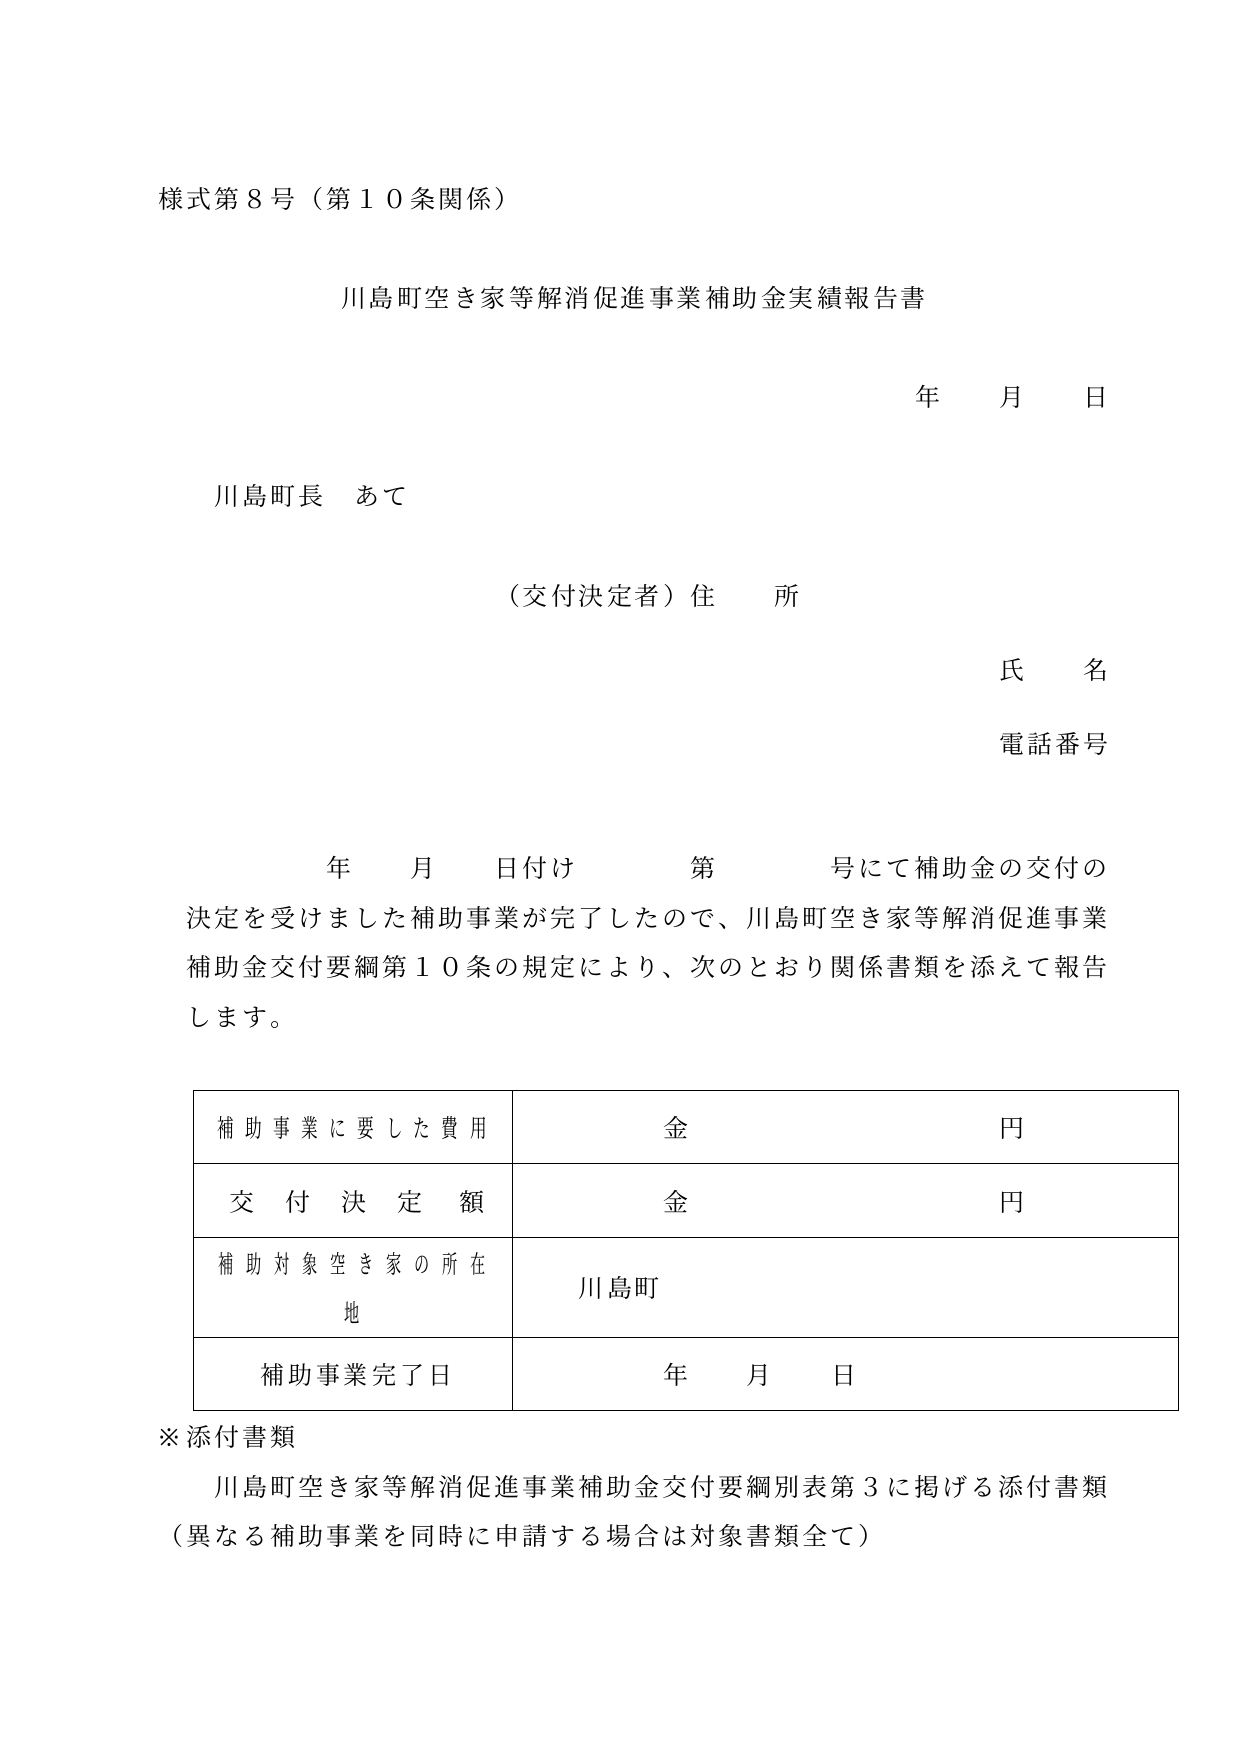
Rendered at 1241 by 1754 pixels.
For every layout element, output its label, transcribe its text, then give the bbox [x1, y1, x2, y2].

table_header 金 円 [513, 1091, 1178, 1163]
text 様式第８号（第１０条関係） [158, 173, 1111, 222]
text 氏 名 [158, 644, 1111, 693]
text （交付決定者）住 所 [158, 569, 999, 619]
text ※添付書類 [158, 1411, 1111, 1461]
text 年 月 日付け 第 号にて補助金の交付の決定を受けました補助事業が完了したので、川島町空き家等解消促進事業補助金交付要綱第１０条の規定により、次のとおり関係書類を添えて報告します。 [158, 842, 1111, 1041]
text 年 月 日 [158, 371, 1111, 421]
table_header 補助事業に要した費用 [194, 1091, 512, 1163]
table_cell 補助対象空き家の所在地 [194, 1238, 512, 1337]
table_cell 補助事業完了日 [194, 1338, 512, 1410]
text 川島町長 あて [158, 470, 1111, 520]
table_cell 川島町 [513, 1238, 1178, 1337]
table_cell 交付決定額 [194, 1164, 512, 1237]
table_cell 年 月 日 [513, 1338, 1178, 1410]
text 電話番号 [158, 718, 1111, 768]
text 川島町空き家等解消促進事業補助金交付要綱別表第３に掲げる添付書類（異なる補助事業を同時に申請する場合は対象書類全て） [158, 1461, 1111, 1560]
text 川島町空き家等解消促進事業補助金実績報告書 [158, 272, 1111, 322]
table_cell 金 円 [513, 1164, 1178, 1237]
